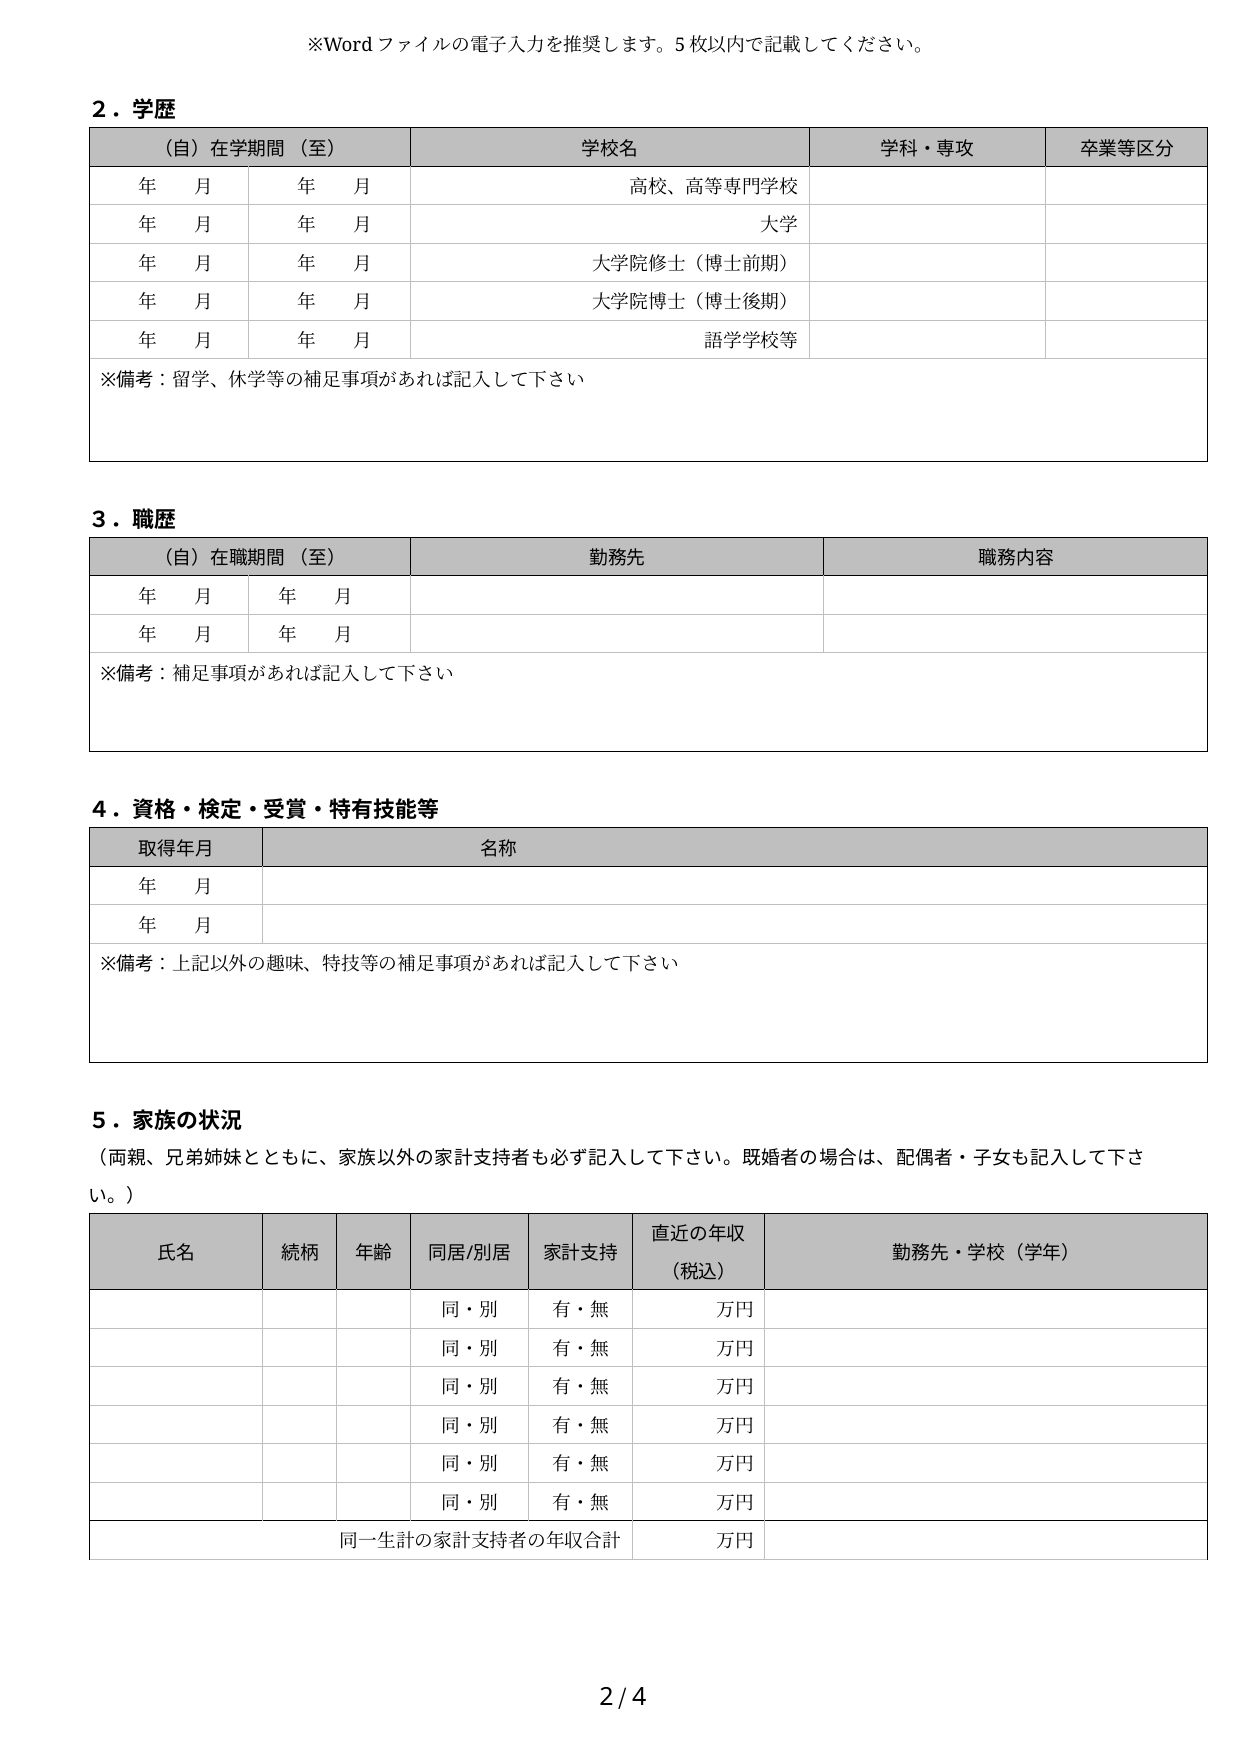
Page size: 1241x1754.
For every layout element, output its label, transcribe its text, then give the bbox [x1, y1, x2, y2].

table_header 名称 [263, 828, 1207, 866]
table_cell [90, 1329, 262, 1366]
table_cell 万円 [633, 1329, 764, 1366]
table_cell [263, 867, 1207, 904]
table_cell 万円 [633, 1406, 764, 1443]
table_cell [765, 1483, 1207, 1520]
table_cell [337, 1483, 410, 1520]
table_cell [337, 1329, 410, 1366]
table_cell 万円 [633, 1483, 764, 1520]
table_cell [90, 1483, 262, 1520]
table_header 年齢 [337, 1214, 410, 1289]
table_header （自）在学期間 （至） [90, 128, 410, 166]
table_cell [337, 1367, 410, 1404]
table_cell 有・無 [529, 1483, 632, 1520]
table_cell [263, 1483, 336, 1520]
table_cell [765, 1521, 1207, 1559]
table_header 学科・専攻 [810, 128, 1045, 166]
table_cell 大学院修士（博士前期） [411, 244, 809, 281]
table_cell [765, 1367, 1207, 1404]
table_cell 年 月 [90, 244, 248, 281]
table_cell [1046, 205, 1207, 243]
table_cell 年 月 [249, 205, 410, 243]
table_cell [810, 282, 1045, 320]
table_cell [90, 1406, 262, 1443]
table_cell 大学院博士（博士後期） [411, 282, 809, 320]
text ２．学歴 [89, 89, 1152, 127]
table_cell 有・無 [529, 1329, 632, 1366]
table_cell 年 月 [90, 282, 248, 320]
table_header 職務内容 [824, 538, 1207, 575]
table_cell 有・無 [529, 1444, 632, 1482]
table_cell 有・無 [529, 1406, 632, 1443]
table_cell [90, 1290, 262, 1327]
table_header 同居/別居 [411, 1214, 528, 1289]
table_cell [824, 615, 1207, 652]
table_cell [263, 905, 1207, 943]
table_cell 万円 [633, 1521, 764, 1559]
table_cell 年 月 [90, 867, 262, 904]
table_cell ※備考：留学、休学等の補足事項があれば記入して下さい [90, 359, 1207, 461]
table_cell 同・別 [411, 1483, 528, 1520]
table_cell [263, 1406, 336, 1443]
table_cell [1046, 282, 1207, 320]
table_cell [337, 1406, 410, 1443]
table_cell 同一生計の家計支持者の年収合計 [90, 1521, 632, 1559]
table_header 直近の年収（税込） [633, 1214, 764, 1289]
table_cell 万円 [633, 1367, 764, 1404]
text ５．家族の状況 [89, 1100, 1152, 1138]
table_cell [263, 1329, 336, 1366]
table_cell 年 月 [249, 321, 410, 358]
table_cell [337, 1444, 410, 1482]
table_header 氏名 [90, 1214, 262, 1289]
table_cell 年 月 [249, 576, 410, 614]
table_cell 年 月 [90, 167, 248, 204]
table_cell 同・別 [411, 1367, 528, 1404]
table_cell [90, 1444, 262, 1482]
table_header 続柄 [263, 1214, 336, 1289]
table_cell 大学 [411, 205, 809, 243]
table_cell [411, 576, 823, 614]
table_cell [810, 321, 1045, 358]
table_cell [337, 1290, 410, 1327]
table_cell 年 月 [90, 615, 248, 652]
table_header （自）在職期間 （至） [90, 538, 410, 575]
table_cell [765, 1329, 1207, 1366]
table_cell [810, 167, 1045, 204]
table_cell [824, 576, 1207, 614]
table_cell 年 月 [90, 321, 248, 358]
table_cell ※備考：補足事項があれば記入して下さい [90, 653, 1207, 751]
table_cell [263, 1290, 336, 1327]
table_cell 年 月 [249, 282, 410, 320]
text ４．資格・検定・受賞・特有技能等 [89, 789, 1152, 827]
table_cell 同・別 [411, 1290, 528, 1327]
table_cell 年 月 [249, 167, 410, 204]
table_cell 有・無 [529, 1290, 632, 1327]
table_header 学校名 [411, 128, 809, 166]
table_cell 万円 [633, 1290, 764, 1327]
table_cell [1046, 321, 1207, 358]
table_cell [1046, 244, 1207, 281]
table_cell [90, 1367, 262, 1404]
table_header 卒業等区分 [1046, 128, 1207, 166]
table_cell 年 月 [90, 576, 248, 614]
table_cell 年 月 [90, 905, 262, 943]
table_cell [263, 1367, 336, 1404]
text ３．職歴 [89, 499, 1152, 537]
table_cell 有・無 [529, 1367, 632, 1404]
table_cell [765, 1444, 1207, 1482]
table_cell 同・別 [411, 1329, 528, 1366]
table_cell 同・別 [411, 1444, 528, 1482]
table_cell 年 月 [90, 205, 248, 243]
table_cell [810, 244, 1045, 281]
table_cell 年 月 [249, 244, 410, 281]
table_cell 語学学校等 [411, 321, 809, 358]
table_header 取得年月 [90, 828, 262, 866]
table_cell [411, 615, 823, 652]
table_cell ※備考：上記以外の趣味、特技等の補足事項があれば記入して下さい [90, 944, 1207, 1062]
table_cell [1046, 167, 1207, 204]
table_cell [810, 205, 1045, 243]
table_cell [765, 1290, 1207, 1327]
table_header 勤務先・学校（学年） [765, 1214, 1207, 1289]
table_header 勤務先 [411, 538, 823, 575]
table_cell 同・別 [411, 1406, 528, 1443]
table_cell [765, 1406, 1207, 1443]
table_cell 万円 [633, 1444, 764, 1482]
table_cell 高校、高等専門学校 [411, 167, 809, 204]
text （両親、兄弟姉妹とともに、家族以外の家計支持者も必ず記入して下さい。既婚者の場合は、配偶者・子女も記入して下さい。） [89, 1138, 1152, 1213]
table_cell [263, 1444, 336, 1482]
table_header 家計支持 [529, 1214, 632, 1289]
table_cell 年 月 [249, 615, 410, 652]
